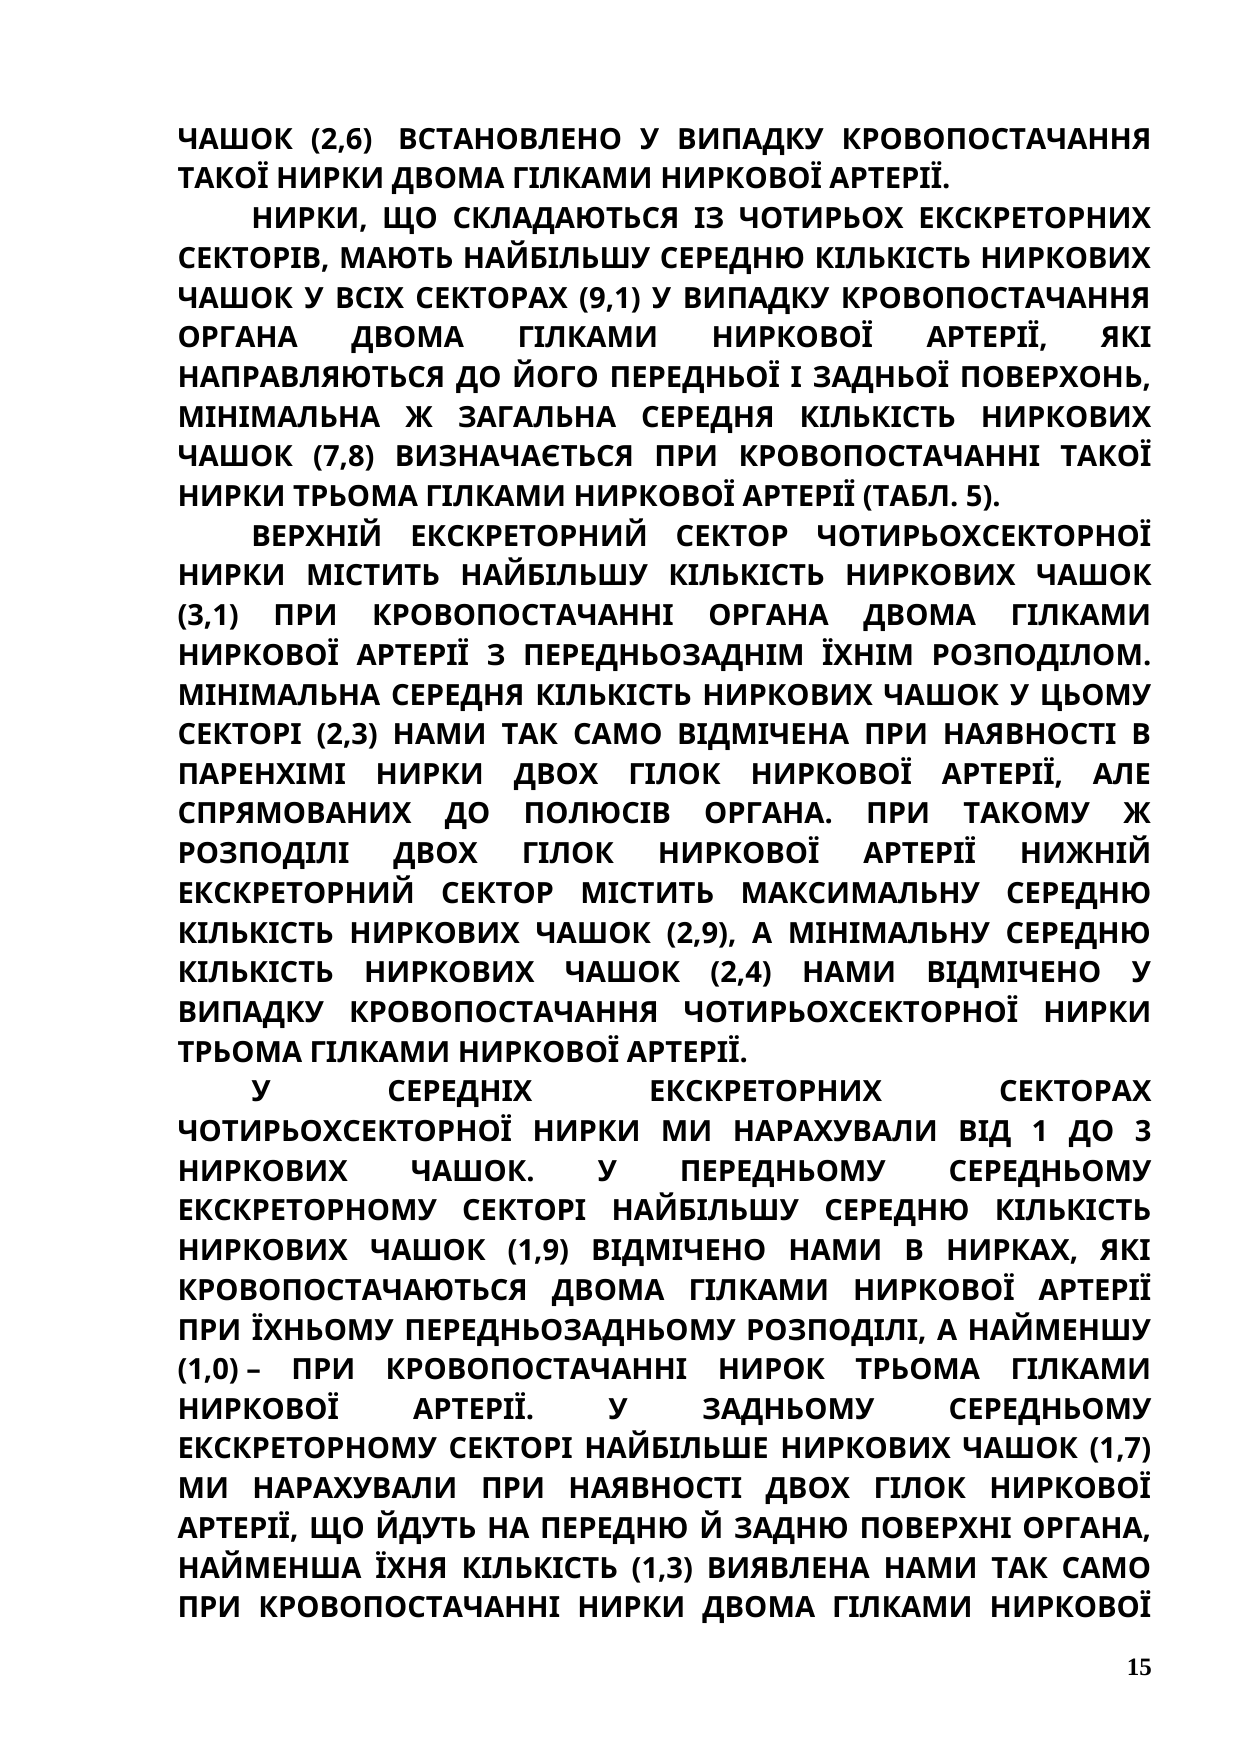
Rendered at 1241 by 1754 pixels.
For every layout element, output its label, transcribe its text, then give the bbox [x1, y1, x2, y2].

text Нирки, що складаються із чотирьох екскреторних секторів, мають найбільшу середню кількість ниркових чашок у всіх секторах (9,1) у випадку кровопостачання органа двома гілками ниркової артерії, які направляються до його передньої і задньої поверхонь, мінімальна ж загальна середня кількість ниркових чашок (7,8) визначається при кровопостачанні такої нирки трьома гілками ниркової артерії (табл. 5). [177, 197, 1152, 515]
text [177, 1071, 1152, 1626]
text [177, 118, 1152, 197]
text Верхній екскреторний сектор чотирьохсекторної нирки містить найбільшу кількість ниркових чашок (3,1) при кровопостачанні органа двома гілками ниркової артерії з передньозаднім їхнім розподілом. Мінімальна середня кількість ниркових чашок у цьому секторі (2,3) нами так само відмічена при наявності в паренхімі нирки двох гілок ниркової артерії, але спрямованих до полюсів органа. При такому ж розподілі двох гілок ниркової артерії нижній екскреторний сектор містить максимальну середню кількість ниркових чашок (2,9), а мінімальну середню кількість ниркових чашок (2,4) нами відмічено у випадку кровопостачання чотирьохсекторної нирки трьома гілками ниркової артерії. [177, 515, 1152, 1071]
